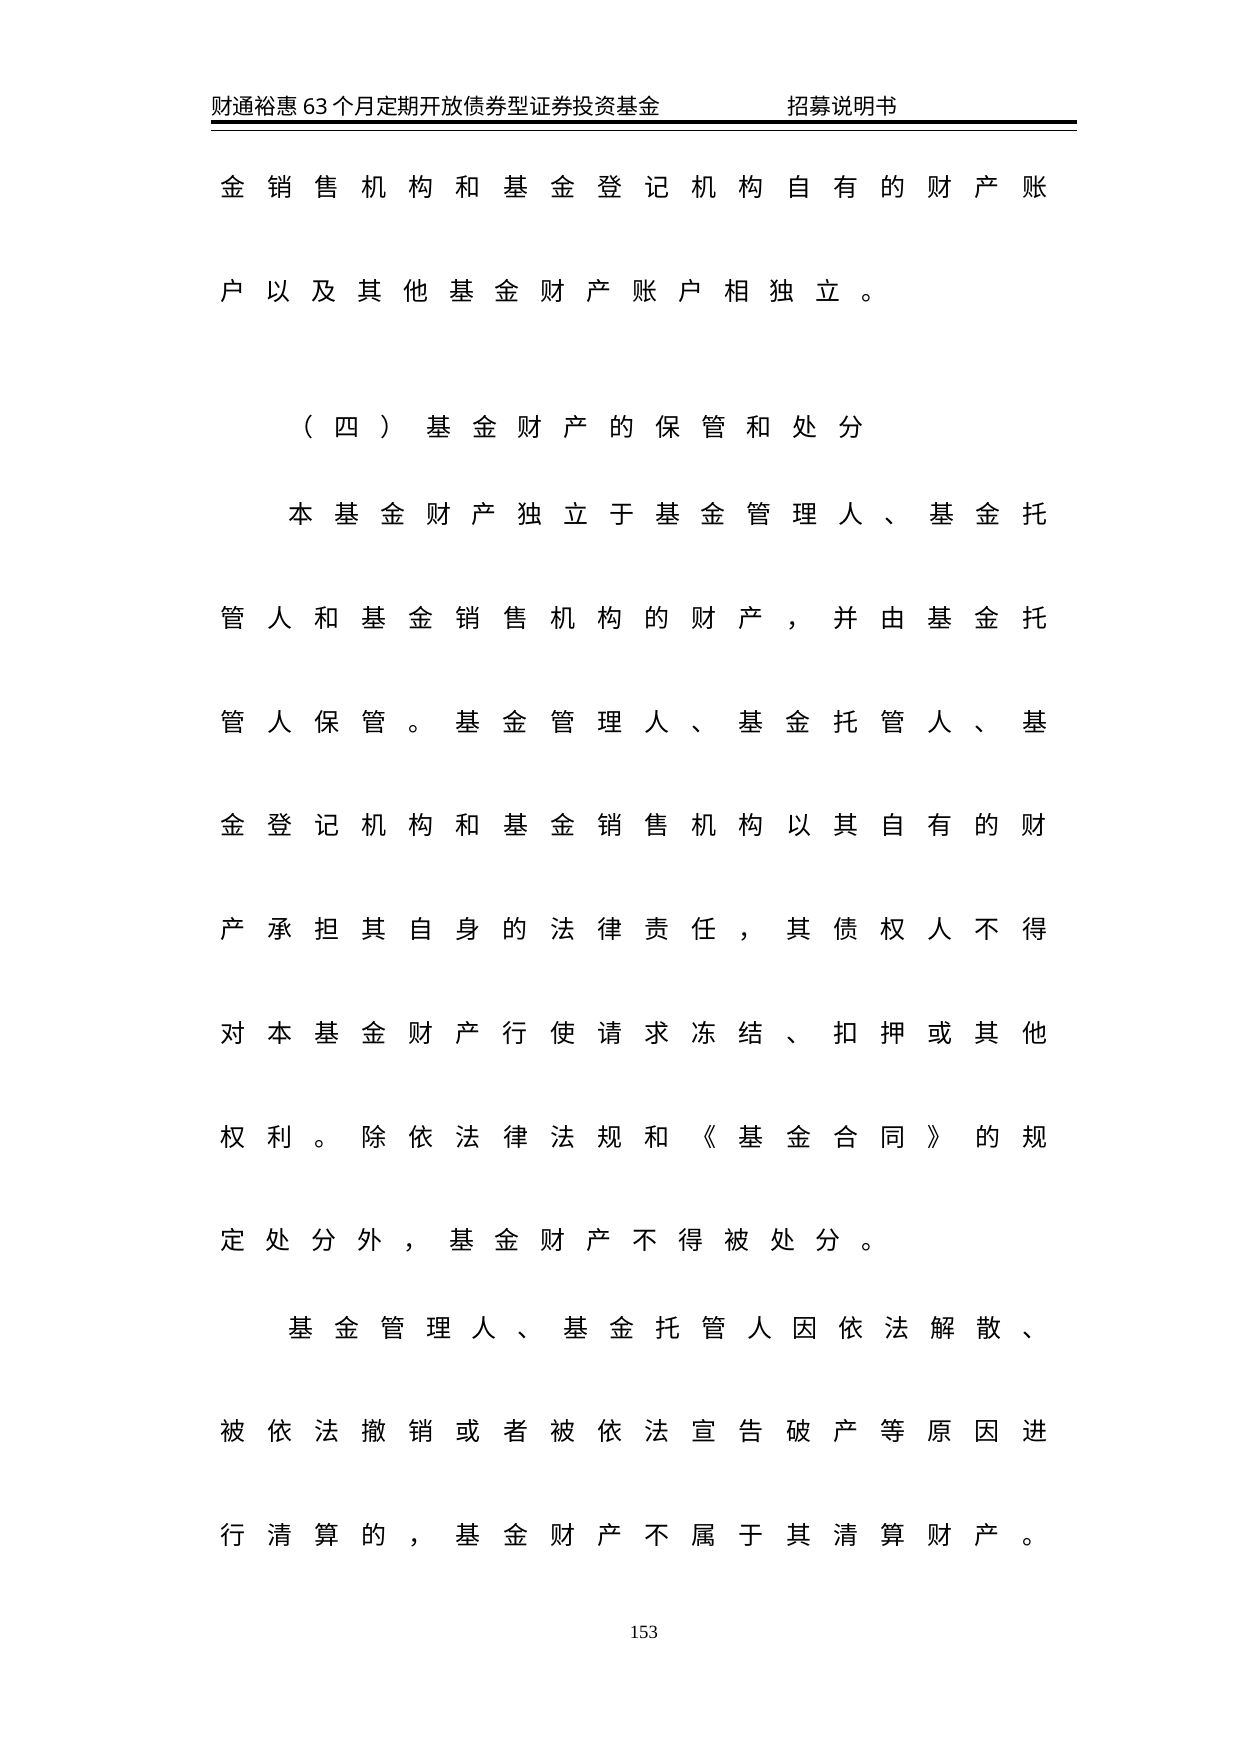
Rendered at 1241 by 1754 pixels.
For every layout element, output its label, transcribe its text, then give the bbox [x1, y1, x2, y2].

text （四）基金财产的保管和处分 [220, 391, 1068, 460]
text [220, 1292, 1068, 1568]
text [220, 151, 1068, 324]
text 本基金财产独立于基金管理人、基金托管人和基金销售机构的财产，并由基金托管人保管。基金管理人、基金托管人、基金登记机构和基金销售机构以其自有的财产承担其自身的法律责任，其债权人不得对本基金财产行使请求冻结、扣押或其他权利。除依法律法规和《基金合同》的规定处分外，基金财产不得被处分。 [220, 478, 1068, 1273]
